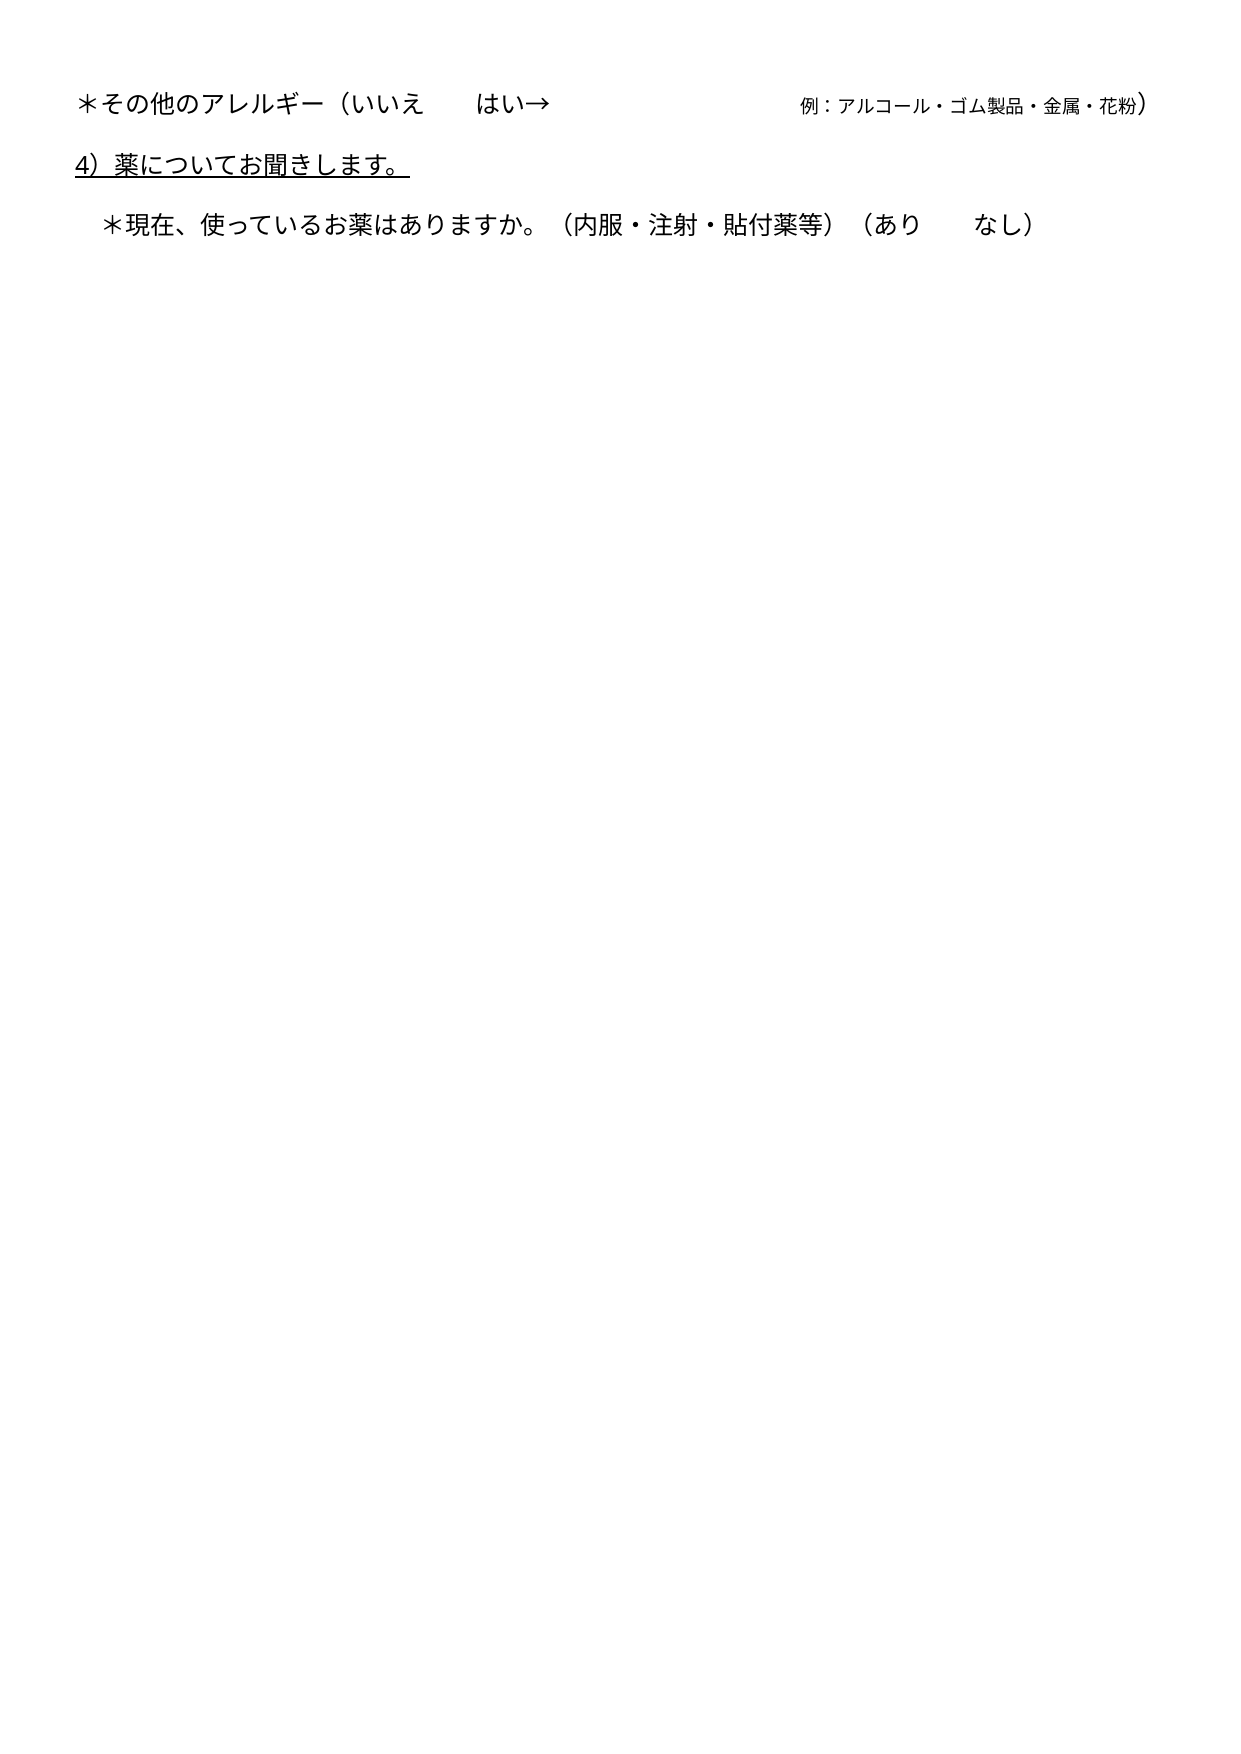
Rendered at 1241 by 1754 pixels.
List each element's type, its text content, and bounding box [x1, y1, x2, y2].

text ＊その他のアレルギー（いいえ はい→ 例：アルコール・ゴム製品・金属・花粉） [75, 73, 1165, 133]
text 4）薬についてお聞きします。 [75, 133, 1165, 193]
text ＊現在、使っているお薬はありますか。（内服・注射・貼付薬等）（あり なし） [75, 193, 1165, 254]
